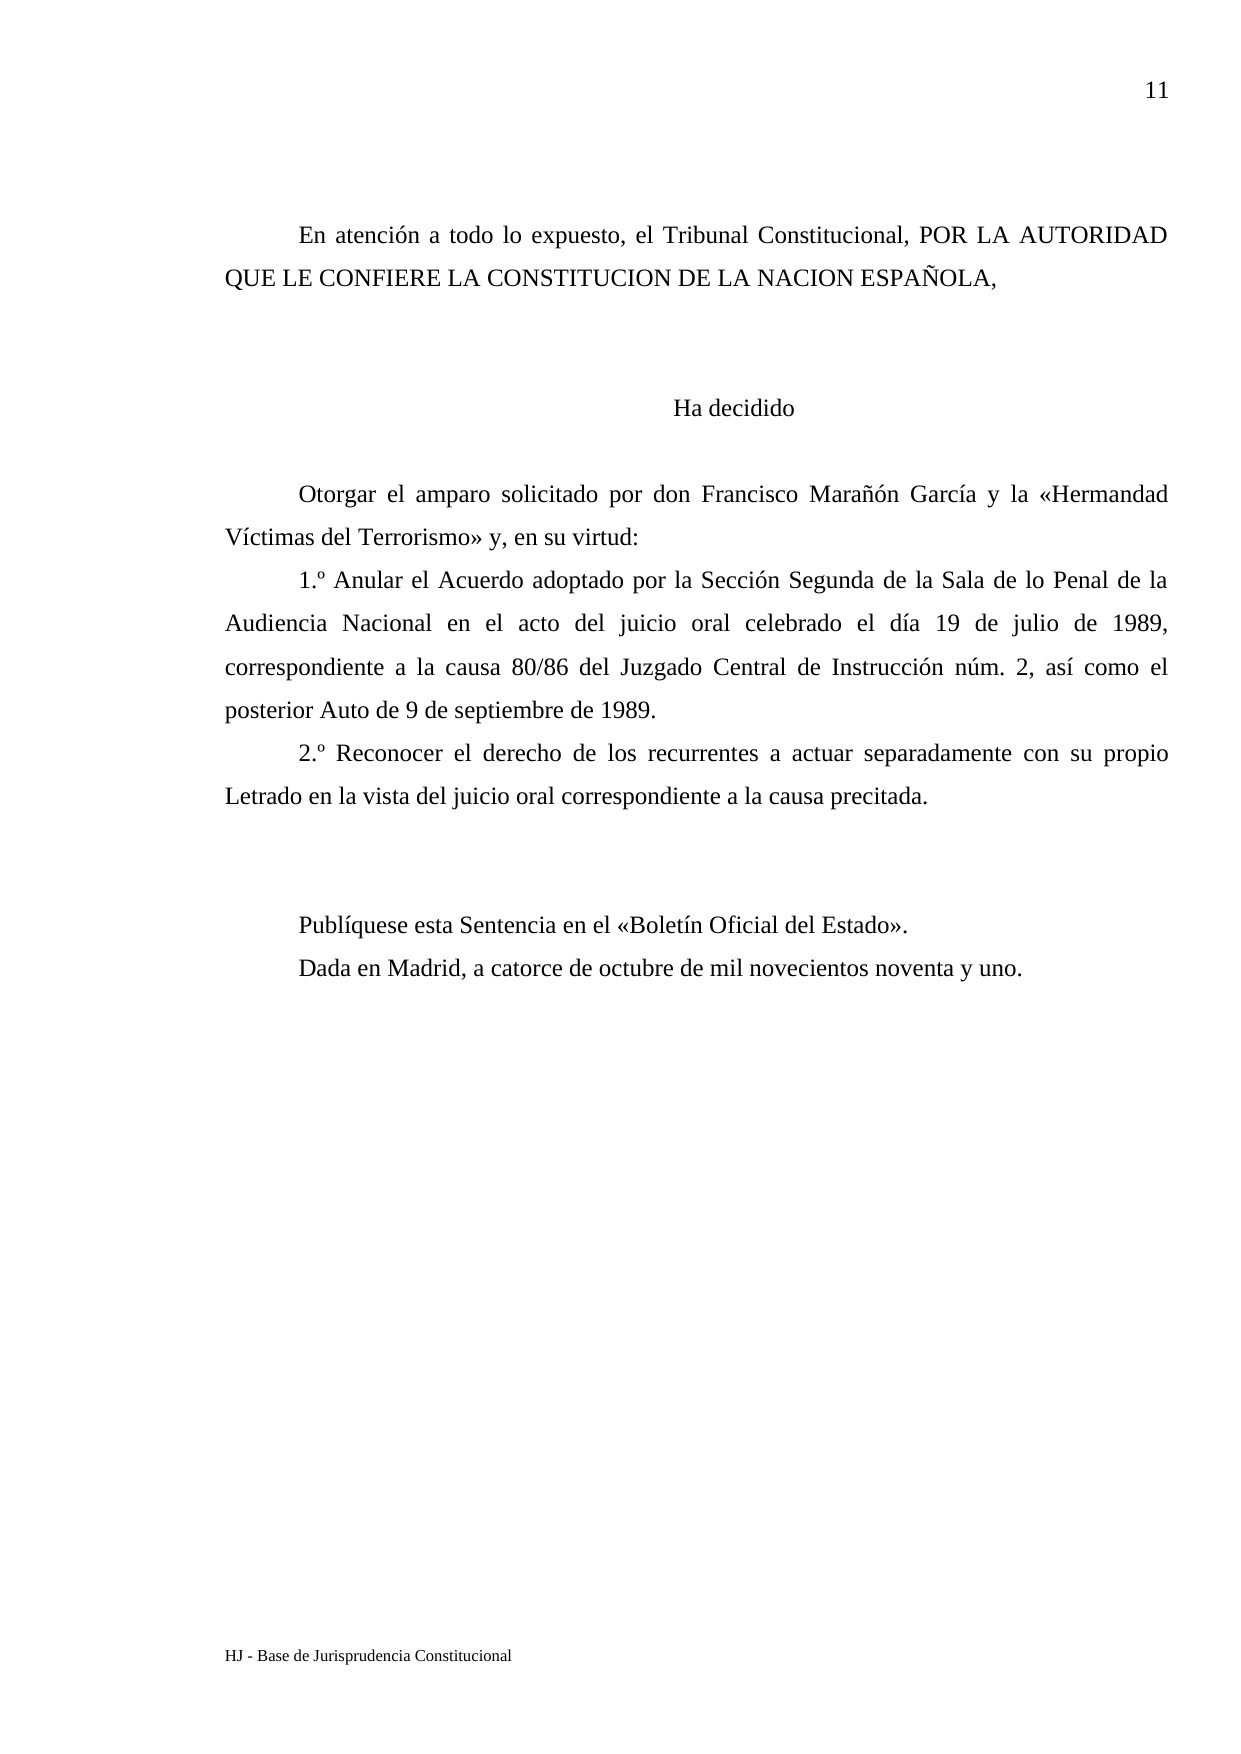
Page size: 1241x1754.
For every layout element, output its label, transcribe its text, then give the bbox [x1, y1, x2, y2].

text En atención a todo lo expuesto, el Tribunal Constitucional, POR LA AUTORIDAD QUE LE CONFIERE LA CONSTITUCION DE LA NACION ESPAÑOLA, [224, 220, 1169, 292]
text 2.º Reconocer el derecho de los recurrentes a actuar separadamente con su propio Letrado en la vista del juicio oral correspondiente a la causa precitada. [224, 738, 1169, 810]
text Otorgar el amparo solicitado por don Francisco Marañón García y la «Hermandad Víctimas del Terrorismo» y, en su virtud: [224, 479, 1169, 551]
text Publíquese esta Sentencia en el «Boletín Oficial del Estado». [224, 910, 1169, 939]
text Ha decidido [224, 393, 1169, 422]
text Dada en Madrid, a catorce de octubre de mil novecientos noventa y uno. [224, 953, 1169, 982]
text 1.º Anular el Acuerdo adoptado por la Sección Segunda de la Sala de lo Penal de la Audiencia Nacional en el acto del juicio oral celebrado el día 19 de julio de 1989, correspondiente a la causa 80/86 del Juzgado Central de Instrucción núm. 2, así como el posterior Auto de 9 de septiembre de 1989. [224, 565, 1169, 723]
